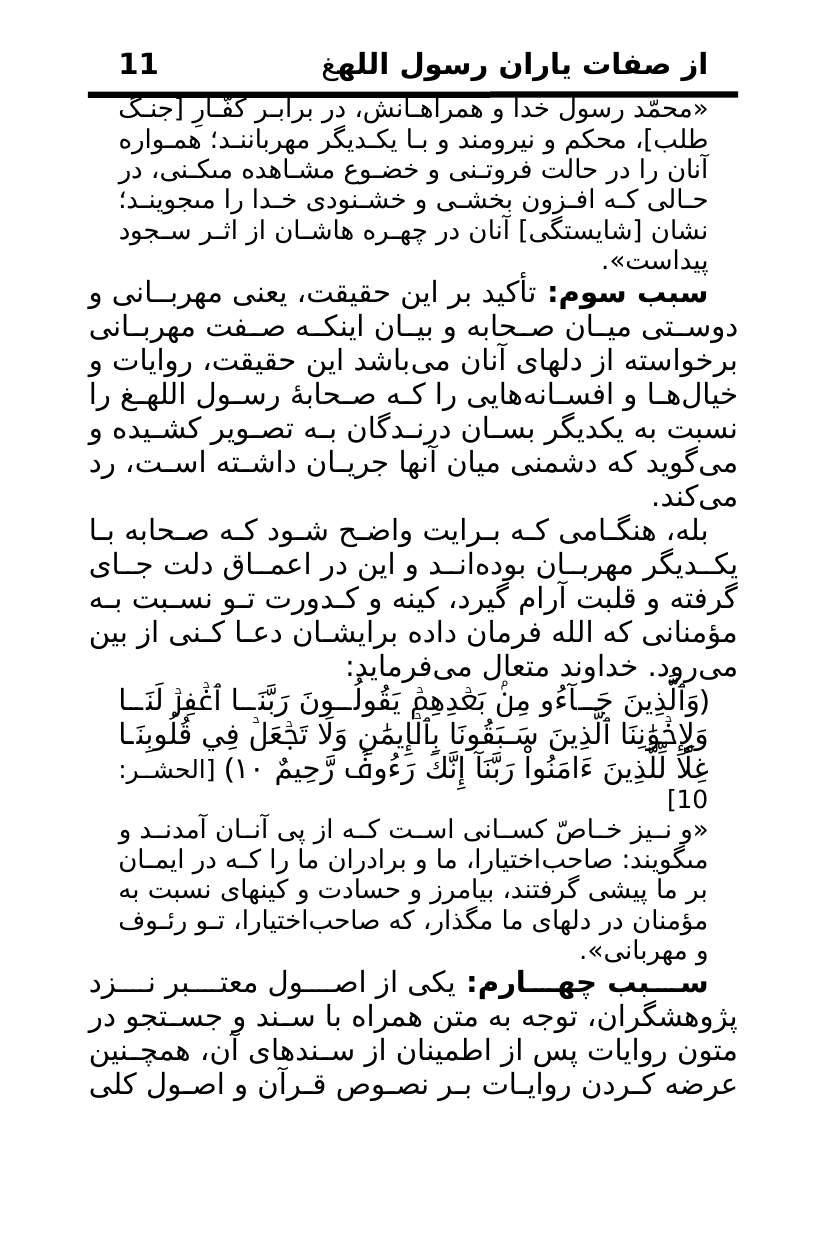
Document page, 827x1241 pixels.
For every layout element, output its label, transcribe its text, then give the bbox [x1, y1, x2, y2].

text سبب سوم: تأکید بر این حقیقت، یعنی مهربانی و دوستی میان صحابه و بیان اینکه صفت مهربانی برخواسته از دلهای آنان می‌باشد این حقیقت، روایات و خیال‌ها و افسانه‌هایی را که صحابهٔ رسول اللهغ را نسبت به یکدیگر بسان درندگان به تصویر کشیده و می‌گوید که دشمنی میان آنها جریان داشته است، رد می‌کند. [89, 276, 738, 513]
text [89, 966, 738, 1102]
text ﴿وَٱلَّذِينَ جَآءُو مِنۢ بَعۡدِهِمۡ يَقُولُونَ رَبَّنَا ٱغۡفِرۡ لَنَا وَلِإِخۡوَٰنِنَا ٱلَّذِينَ سَبَقُونَا بِٱلۡإِيمَٰنِ وَلَا تَجۡعَلۡ فِي قُلُوبِنَا غِلّٗا لِّلَّذِينَ ءَامَنُواْ رَبَّنَآ إِنَّكَ رَءُوفٞ رَّحِيمٌ ١٠﴾ [الحشر: 10] [118, 683, 708, 814]
text بله، هنگامی که برایت واضح شود که صحابه با یکدیگر مهربان بوده‌اند و این در اعماق دلت جای گرفته و قلبت آرام گیرد، کینه و کدورت تو نسبت به مؤمنانی که الله فرمان داده برایشان دعا کنی از بین می‌رود. خداوند متعال می‌فرماید: [89, 513, 738, 683]
text «محمّد رسول خدا و همراهانش، در برابر كفّارِ [جنگ طلب]، محکم و نیرومند و با يكديگر مهربانند؛ همواره آنان را در حالت فروتنى و خضوع مشاهده مى‏كنى، در حالى كه افزون بخشى و خشنودى خدا را مى‏جويند؛ نشان [شايستگى] آنان در چهره هاشان از اثر سجود پيداست». [118, 94, 708, 276]
text «و نيز خاصّ كسانى است كه از پى آنان آمدند و مى‏گويند: صاحب‌اختیارا، ما و برادران ما را كه در ايمان بر ما پيشى گرفتند، بيامرز و حسادت و كينه‏اى نسبت به مؤمنان در دلهاى ما مگذار، كه صاحب‌اختیارا، تو رئوف و مهربانى». [118, 814, 708, 966]
